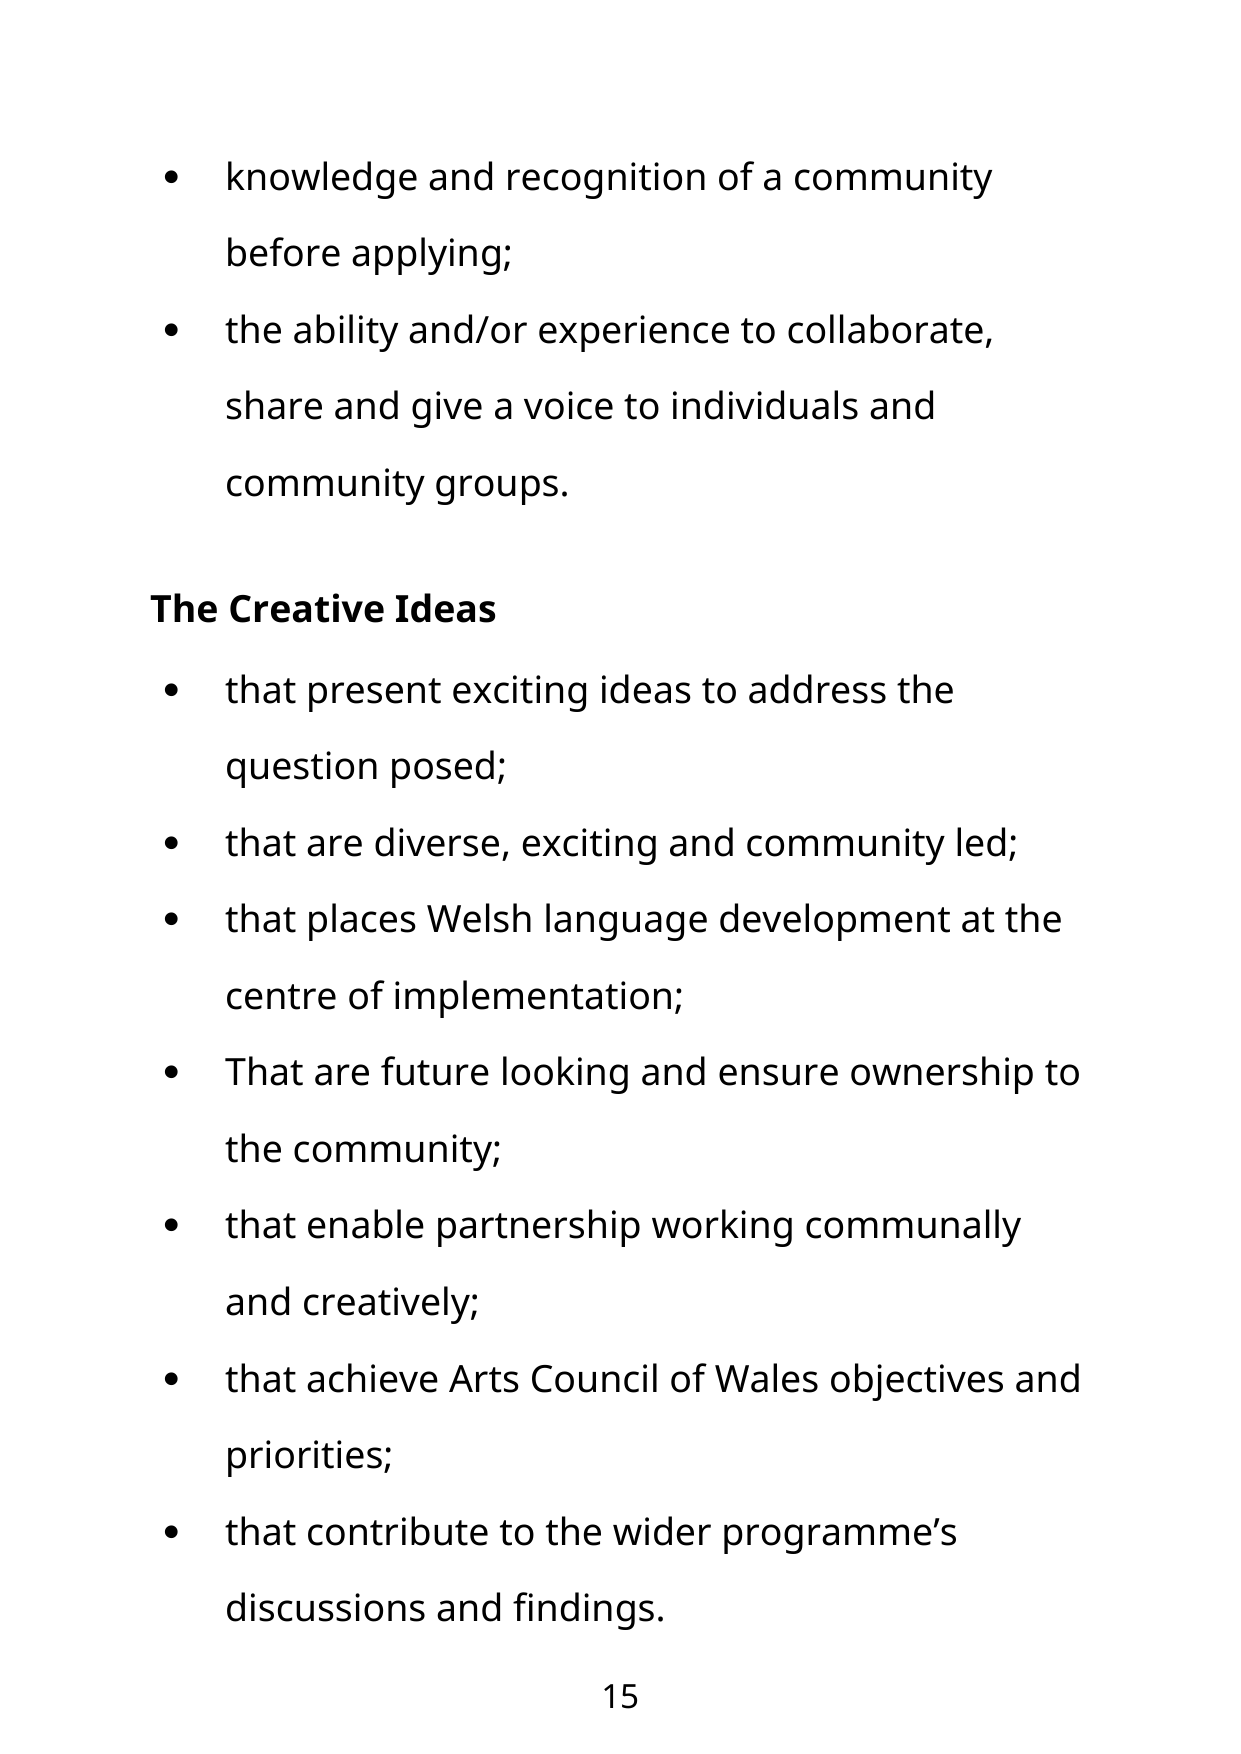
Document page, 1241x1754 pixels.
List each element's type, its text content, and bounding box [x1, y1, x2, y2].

list that are diverse, exciting and community led; [165, 816, 1090, 867]
subtitle The Creative Ideas [150, 583, 1090, 634]
list knowledge and recognition of a community before applying; [165, 150, 1090, 278]
list that enable partnership working communally and creatively; [165, 1199, 1090, 1326]
list that present exciting ideas to address the question posed; [165, 663, 1090, 791]
list That are future looking and ensure ownership to the community; [165, 1046, 1090, 1173]
list that contribute to the wider programme’s discussions and findings. [165, 1505, 1090, 1633]
list that places Welsh language development at the centre of implementation; [165, 893, 1090, 1020]
list that achieve Arts Council of Wales objectives and priorities; [165, 1352, 1090, 1479]
list the ability and/or experience to collaborate, share and give a voice to individuals and community groups. [165, 303, 1090, 507]
